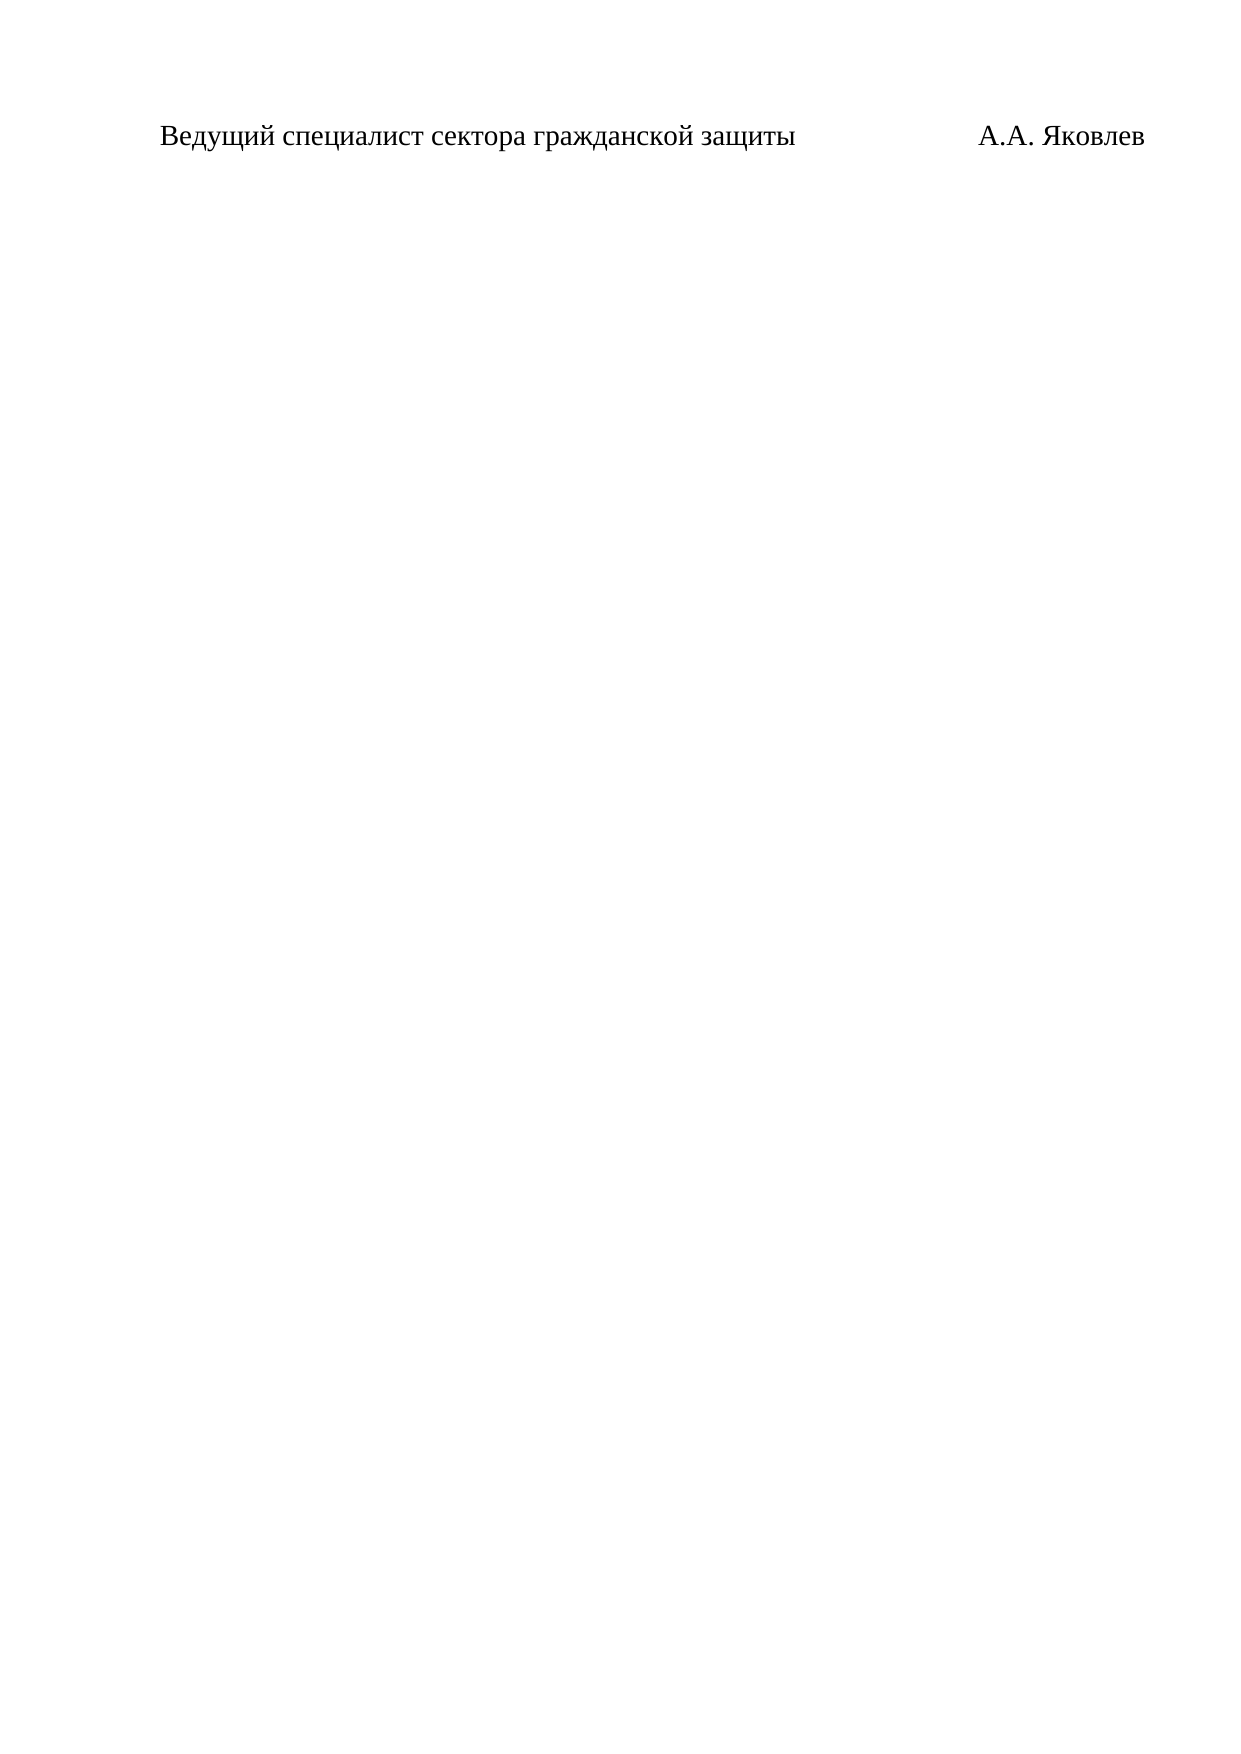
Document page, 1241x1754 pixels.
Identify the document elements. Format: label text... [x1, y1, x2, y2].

text Ведущий специалист сектора гражданской защиты А.А. Яковлев [159, 118, 1152, 152]
